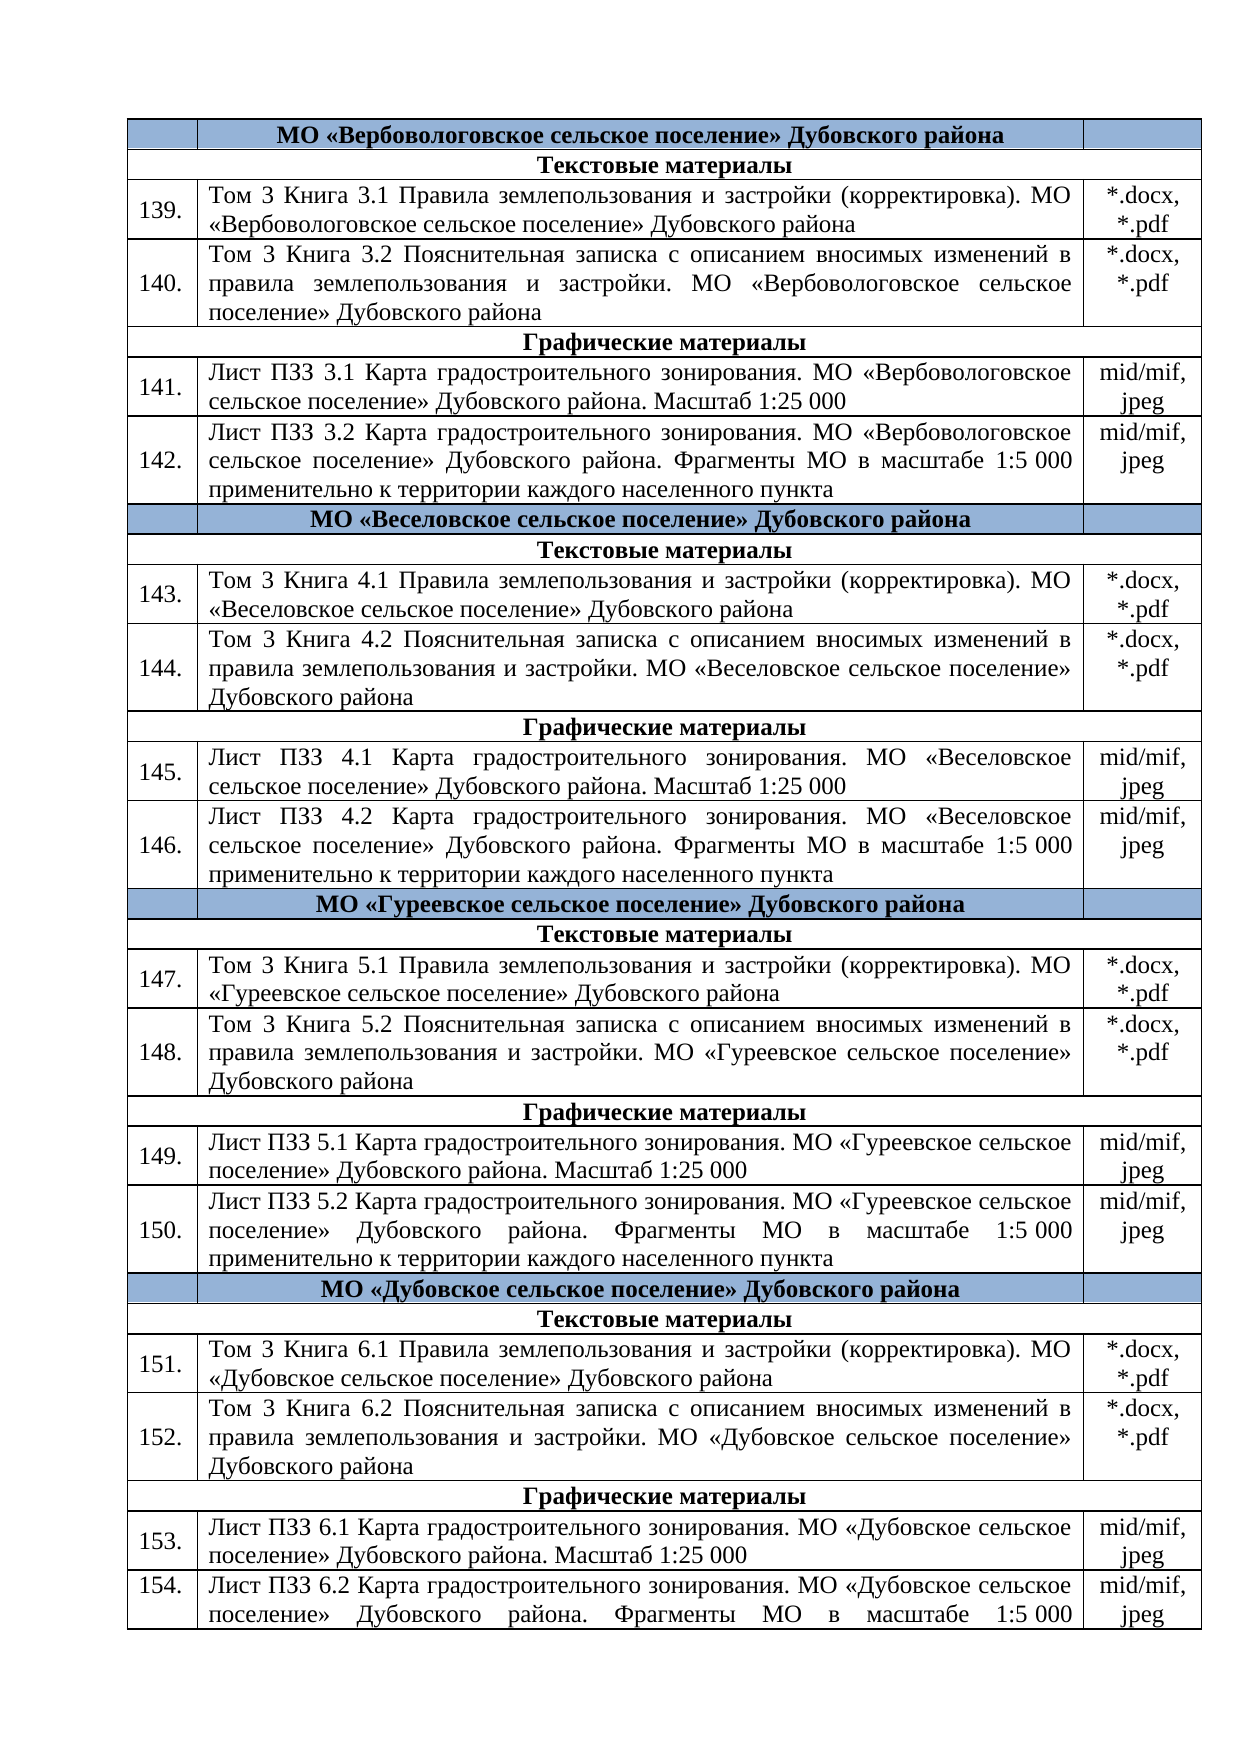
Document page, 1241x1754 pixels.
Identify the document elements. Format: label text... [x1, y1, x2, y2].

table_cell МО «Веселовское сельское поселение» Дубовского района [198, 505, 1083, 533]
table_cell Графические материалы [128, 1097, 1201, 1125]
table_cell [128, 1186, 197, 1272]
table_cell Том 3 Книга 6.2 Пояснительная записка с описанием вносимых изменений в правила землепользования и застройки. МО «Дубовское сельское поселение» Дубовского района [198, 1393, 1083, 1480]
table_cell Текстовые материалы [128, 150, 1201, 179]
table_cell *.docx, *.pdf [1084, 950, 1201, 1007]
table_cell Том 3 Книга 4.1 Правила землепользования и застройки (корректировка). МО «Веселовское сельское поселение» Дубовского района [198, 565, 1083, 622]
table_cell mid/mif, jpeg [1084, 742, 1201, 800]
table_cell mid/mif, jpeg [1084, 1186, 1201, 1272]
table_cell [128, 505, 197, 533]
table_cell Лист ПЗЗ 6.1 Карта градостроительного зонирования. МО «Дубовское сельское поселение» Дубовского района. Масштаб 1:25 000 [198, 1512, 1083, 1569]
table_cell [128, 417, 197, 503]
table_cell [128, 120, 197, 148]
table_cell [128, 358, 197, 415]
table_cell Том 3 Книга 5.1 Правила землепользования и застройки (корректировка). МО «Гуреевское сельское поселение» Дубовского района [198, 950, 1083, 1007]
table_cell *.docx, *.pdf [1084, 1335, 1201, 1392]
table_cell Том 3 Книга 3.2 Пояснительная записка с описанием вносимых изменений в правила землепользования и застройки. МО «Вербовологовское сельское поселение» Дубовского района [198, 240, 1083, 326]
table_cell [128, 742, 197, 800]
table_cell Том 3 Книга 3.1 Правила землепользования и застройки (корректировка). МО «Вербовологовское сельское поселение» Дубовского района [198, 180, 1083, 238]
table_cell [128, 1274, 197, 1302]
table_cell [128, 889, 197, 918]
table_cell Текстовые материалы [128, 1304, 1201, 1333]
table_cell [128, 565, 197, 622]
table_cell Лист ПЗЗ 5.1 Карта градостроительного зонирования. МО «Гуреевское сельское поселение» Дубовского района. Масштаб 1:25 000 [198, 1127, 1083, 1184]
table_cell [128, 1009, 197, 1095]
table_cell *.docx, *.pdf [1084, 240, 1201, 326]
table_cell *.docx, *.pdf [1084, 1393, 1201, 1480]
table_cell Графические материалы [128, 327, 1201, 356]
table_cell МО «Вербовологовское сельское поселение» Дубовского района [198, 120, 1083, 148]
table_cell mid/mif, jpeg [1084, 1571, 1201, 1628]
table_cell Лист ПЗЗ 4.2 Карта градостроительного зонирования. МО «Веселовское сельское поселение» Дубовского района. Фрагменты МО в масштабе 1:5 000 применительно к территории каждого населенного пункта [198, 801, 1083, 887]
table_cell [198, 1571, 1083, 1628]
table_cell МО «Дубовское сельское поселение» Дубовского района [198, 1274, 1083, 1302]
table_cell *.docx, *.pdf [1084, 180, 1201, 238]
table_cell [128, 1335, 197, 1392]
table_cell Том 3 Книга 5.2 Пояснительная записка с описанием вносимых изменений в правила землепользования и застройки. МО «Гуреевское сельское поселение» Дубовского района [198, 1009, 1083, 1095]
table_cell Лист ПЗЗ 5.2 Карта градостроительного зонирования. МО «Гуреевское сельское поселение» Дубовского района. Фрагменты МО в масштабе 1:5 000 применительно к территории каждого населенного пункта [198, 1186, 1083, 1272]
table_cell Лист ПЗЗ 3.2 Карта градостроительного зонирования. МО «Вербовологовское сельское поселение» Дубовского района. Фрагменты МО в масштабе 1:5 000 применительно к территории каждого населенного пункта [198, 417, 1083, 503]
table_cell mid/mif, jpeg [1084, 1512, 1201, 1569]
table_cell Графические материалы [128, 712, 1201, 741]
table_cell Том 3 Книга 6.1 Правила землепользования и застройки (корректировка). МО «Дубовское сельское поселение» Дубовского района [198, 1335, 1083, 1392]
table_cell [128, 1393, 197, 1480]
table_cell Текстовые материалы [128, 920, 1201, 948]
table_cell [128, 624, 197, 710]
table_cell [1084, 1274, 1201, 1302]
table_cell [128, 1571, 197, 1628]
table_cell *.docx, *.pdf [1084, 1009, 1201, 1095]
table_cell [1084, 505, 1201, 533]
table_cell МО «Гуреевское сельское поселение» Дубовского района [198, 889, 1083, 918]
table_cell [1084, 889, 1201, 918]
table_cell [128, 801, 197, 887]
table_cell Лист ПЗЗ 3.1 Карта градостроительного зонирования. МО «Вербовологовское сельское поселение» Дубовского района. Масштаб 1:25 000 [198, 358, 1083, 415]
table_cell [128, 180, 197, 238]
table_cell [128, 1512, 197, 1569]
table_cell *.docx, *.pdf [1084, 624, 1201, 710]
table_cell [1084, 120, 1201, 148]
table_cell Текстовые материалы [128, 535, 1201, 563]
table_cell [128, 950, 197, 1007]
table_cell mid/mif, jpeg [1084, 1127, 1201, 1184]
table_cell Лист ПЗЗ 4.1 Карта градостроительного зонирования. МО «Веселовское сельское поселение» Дубовского района. Масштаб 1:25 000 [198, 742, 1083, 800]
table_cell mid/mif, jpeg [1084, 358, 1201, 415]
table_cell [128, 240, 197, 326]
table_cell mid/mif, jpeg [1084, 801, 1201, 887]
table_cell Том 3 Книга 4.2 Пояснительная записка с описанием вносимых изменений в правила землепользования и застройки. МО «Веселовское сельское поселение» Дубовского района [198, 624, 1083, 710]
table_cell [128, 1127, 197, 1184]
table_cell *.docx, *.pdf [1084, 565, 1201, 622]
table_cell mid/mif, jpeg [1084, 417, 1201, 503]
table_cell Графические материалы [128, 1481, 1201, 1510]
